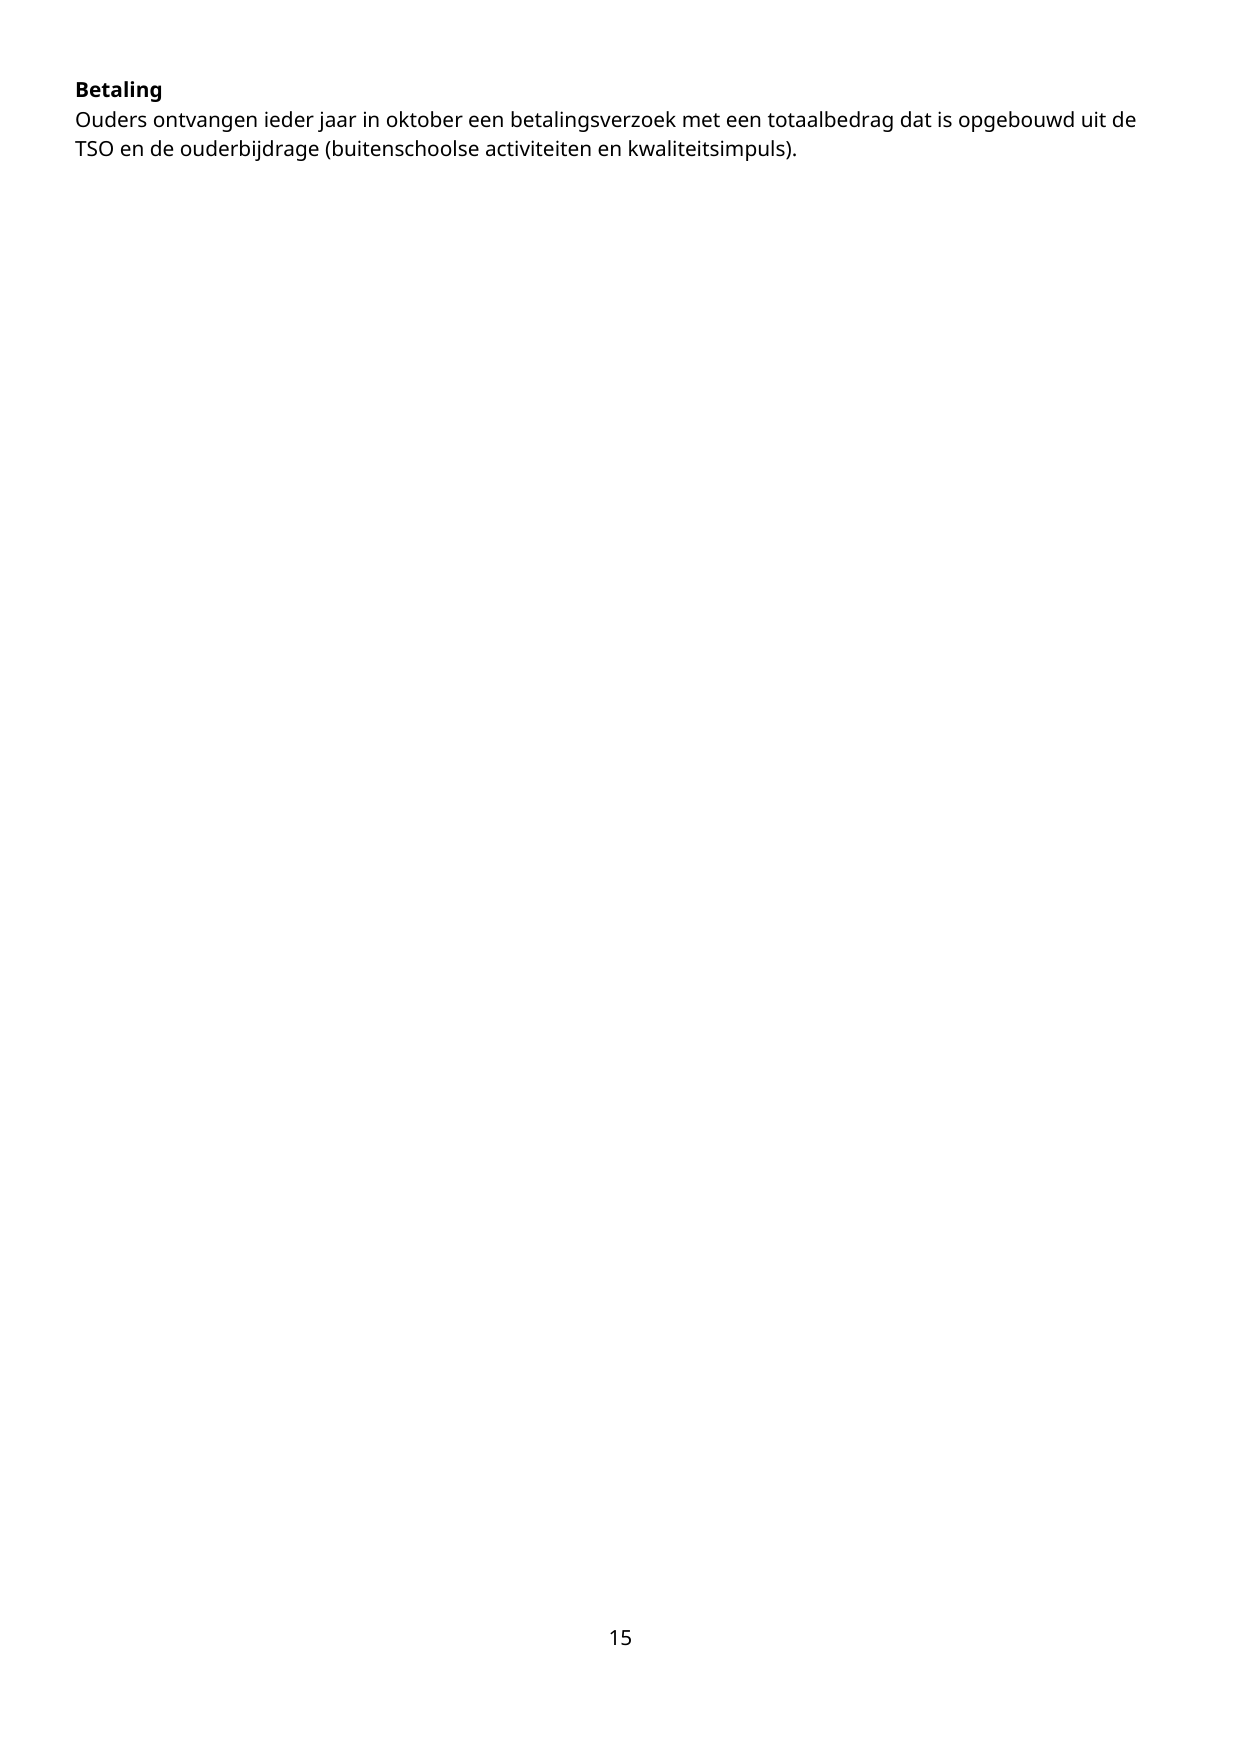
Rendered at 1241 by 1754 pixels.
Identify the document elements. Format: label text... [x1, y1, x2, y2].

text Betaling [75, 75, 1165, 103]
text Ouders ontvangen ieder jaar in oktober een betalingsverzoek met een totaalbedrag dat is opgebouwd uit de TSO en de ouderbijdrage (buitenschoolse activiteiten en kwaliteitsimpuls). [75, 106, 1165, 162]
